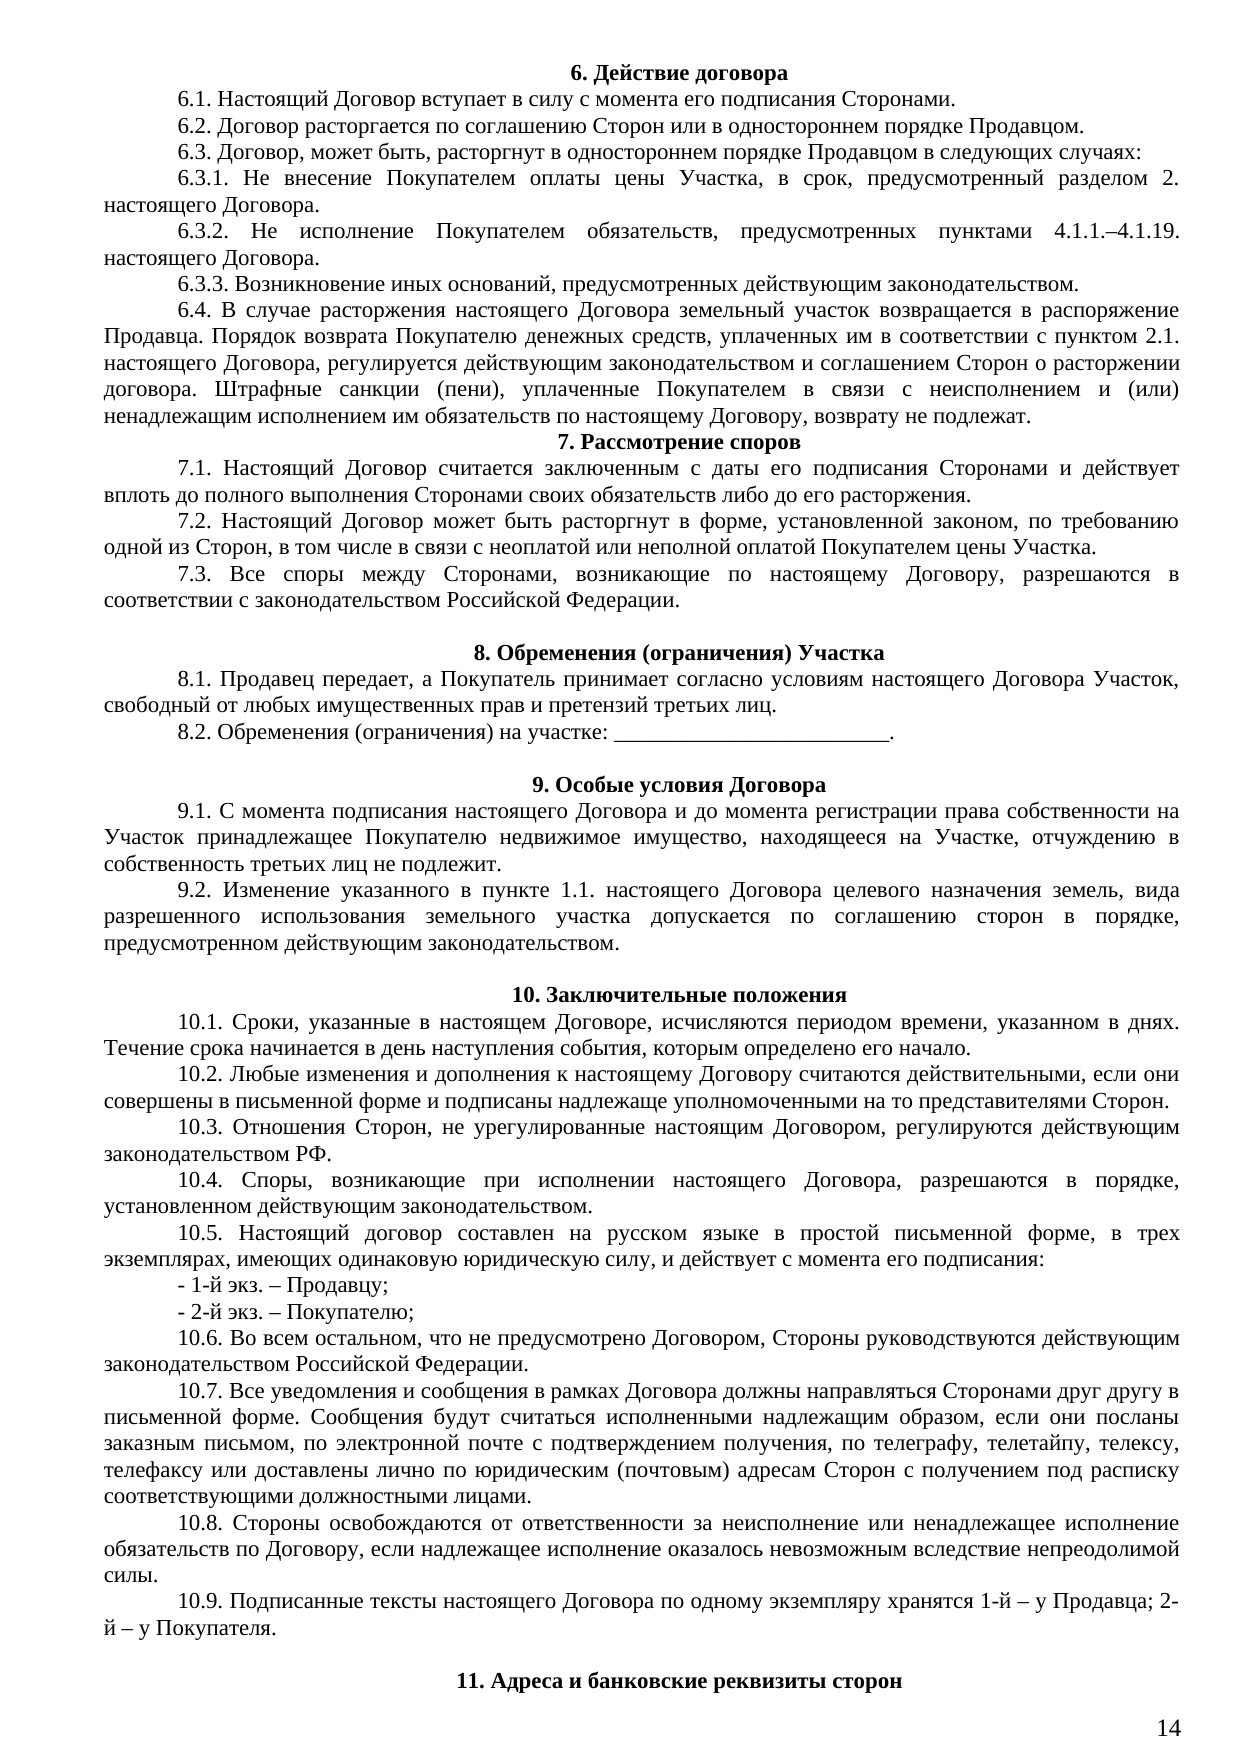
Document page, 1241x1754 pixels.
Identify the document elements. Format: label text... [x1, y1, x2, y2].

text 10.9. Подписанные тексты настоящего Договора по одному экземпляру хранятся 1-й – у Продавца; 2-й – у Покупателя. [103, 1588, 1181, 1640]
text 10.2. Любые изменения и дополнения к настоящему Договору считаются действительными, если они совершены в письменной форме и подписаны надлежаще уполномоченными на то представителями Сторон. [103, 1061, 1181, 1113]
text - 2-й экз. – Покупателю; [103, 1298, 1181, 1324]
text 9.1. С момента подписания настоящего Договора и до момента регистрации права собственности на Участок принадлежащее Покупателю недвижимое имущество, находящееся на Участке, отчуждению в собственность третьих лиц не подлежит. [103, 797, 1181, 876]
text 6.3.2. Не исполнение Покупателем обязательств, предусмотренных пунктами 4.1.1.–4.1.19. настоящего Договора. [103, 217, 1181, 270]
text 6.3. Договор, может быть, расторгнут в одностороннем порядке Продавцом в следующих случаях: [103, 138, 1181, 164]
text 10.1. Сроки, указанные в настоящем Договоре, исчисляются периодом времени, указанном в днях. Течение срока начинается в день наступления события, которым определено его начало. [103, 1008, 1181, 1061]
text 8.1. Продавец передает, а Покупатель принимает согласно условиям настоящего Договора Участок, свободный от любых имущественных прав и претензий третьих лиц. [103, 665, 1181, 718]
text 8. Обременения (ограничения) Участка [103, 639, 1181, 665]
text 10. Заключительные положения [103, 981, 1181, 1008]
text 7.3. Все споры между Сторонами, возникающие по настоящему Договору, разрешаются в соответствии с законодательством Российской Федерации. [103, 560, 1181, 612]
text 11. Адреса и банковские реквизиты сторон [103, 1667, 1181, 1693]
text 6.3.1. Не внесение Покупателем оплаты цены Участка, в срок, предусмотренный разделом 2. настоящего Договора. [103, 164, 1181, 217]
text 6. Действие договора [103, 59, 1181, 85]
text 10.4. Споры, возникающие при исполнении настоящего Договора, разрешаются в порядке, установленном действующим законодательством. [103, 1166, 1181, 1219]
text 6.3.3. Возникновение иных оснований, предусмотренных действующим законодательством. [103, 270, 1181, 296]
text 9. Особые условия Договора [103, 771, 1181, 797]
text 10.6. Во всем остальном, что не предусмотрено Договором, Стороны руководствуются действующим законодательством Российской Федерации. [103, 1324, 1181, 1377]
text 6.1. Настоящий Договор вступает в силу с момента его подписания Сторонами. [103, 85, 1181, 112]
text 7. Рассмотрение споров [103, 428, 1181, 454]
text 6.2. Договор расторгается по соглашению Сторон или в одностороннем порядке Продавцом. [103, 112, 1181, 138]
text 10.8. Стороны освобождаются от ответственности за неисполнение или ненадлежащее исполнение обязательств по Договору, если надлежащее исполнение оказалось невозможным вследствие непреодолимой силы. [103, 1508, 1181, 1588]
text 7.2. Настоящий Договор может быть расторгнут в форме, установленной законом, по требованию одной из Сторон, в том числе в связи с неоплатой или неполной оплатой Покупателем цены Участка. [103, 507, 1181, 560]
text 10.3. Отношения Сторон, не урегулированные настоящим Договором, регулируются действующим законодательством РФ. [103, 1113, 1181, 1166]
text 10.5. Настоящий договор составлен на русском языке в простой письменной форме, в трех экземплярах, имеющих одинаковую юридическую силу, и действует с момента его подписания: [103, 1219, 1181, 1271]
text 8.2. Обременения (ограничения) на участке: ________________________. [103, 718, 1181, 744]
text 6.4. В случае расторжения настоящего Договора земельный участок возвращается в распоряжение Продавца. Порядок возврата Покупателю денежных средств, уплаченных им в соответствии с пунктом 2.1. настоящего Договора, регулируется действующим законодательством и соглашением Сторон о расторжении договора. Штрафные санкции (пени), уплаченные Покупателем в связи с неисполнением и (или) ненадлежащим исполнением им обязательств по настоящему Договору, возврату не подлежат. [103, 296, 1181, 428]
text - 1-й экз. – Продавцу; [103, 1271, 1181, 1298]
text 7.1. Настоящий Договор считается заключенным с даты его подписания Сторонами и действует вплоть до полного выполнения Сторонами своих обязательств либо до его расторжения. [103, 454, 1181, 507]
text 9.2. Изменение указанного в пункте 1.1. настоящего Договора целевого назначения земель, вида разрешенного использования земельного участка допускается по соглашению сторон в порядке, предусмотренном действующим законодательством. [103, 876, 1181, 955]
text 10.7. Все уведомления и сообщения в рамках Договора должны направляться Сторонами друг другу в письменной форме. Сообщения будут считаться исполненными надлежащим образом, если они посланы заказным письмом, по электронной почте с подтверждением получения, по телеграфу, телетайпу, телексу, телефаксу или доставлены лично по юридическим (почтовым) адресам Сторон с получением под расписку соответствующими должностными лицами. [103, 1377, 1181, 1508]
